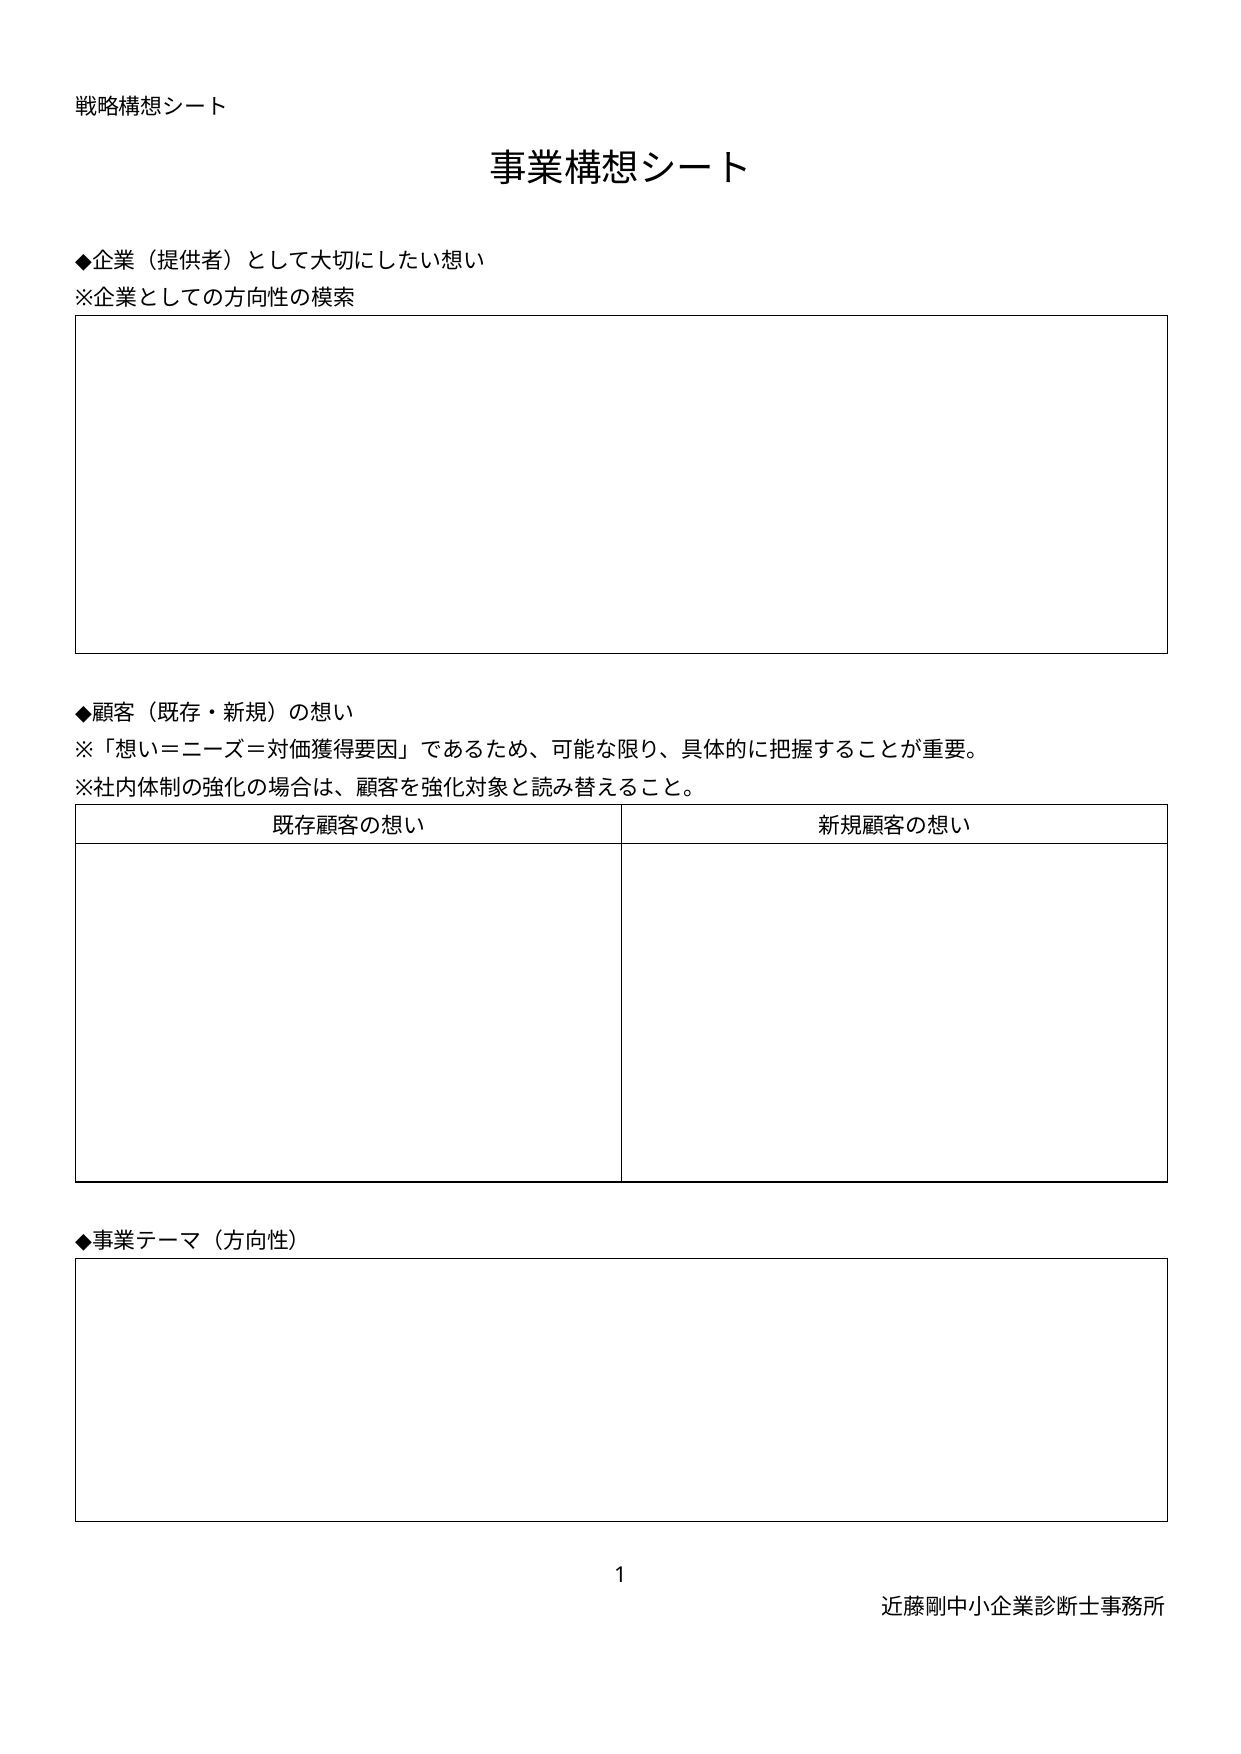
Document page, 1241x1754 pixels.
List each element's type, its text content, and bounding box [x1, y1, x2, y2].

text ◆顧客（既存・新規）の想い [75, 692, 1165, 729]
text ※「想い＝ニーズ＝対価獲得要因」であるため、可能な限り、具体的に把握することが重要。 [75, 729, 1165, 767]
text 事業構想シート [75, 127, 1165, 202]
table_header 新規顧客の想い [622, 805, 1167, 843]
text ※企業としての方向性の模索 [75, 277, 1165, 315]
text ◆事業テーマ（方向性） [75, 1220, 1165, 1257]
table_header [76, 1259, 1167, 1521]
text ◆企業（提供者）として大切にしたい想い [75, 240, 1165, 277]
table_header [76, 316, 1167, 653]
table_header 既存顧客の想い [76, 805, 621, 843]
table_cell [76, 844, 621, 1181]
text ※社内体制の強化の場合は、顧客を強化対象と読み替えること。 [75, 767, 1165, 804]
table_cell [622, 844, 1167, 1181]
